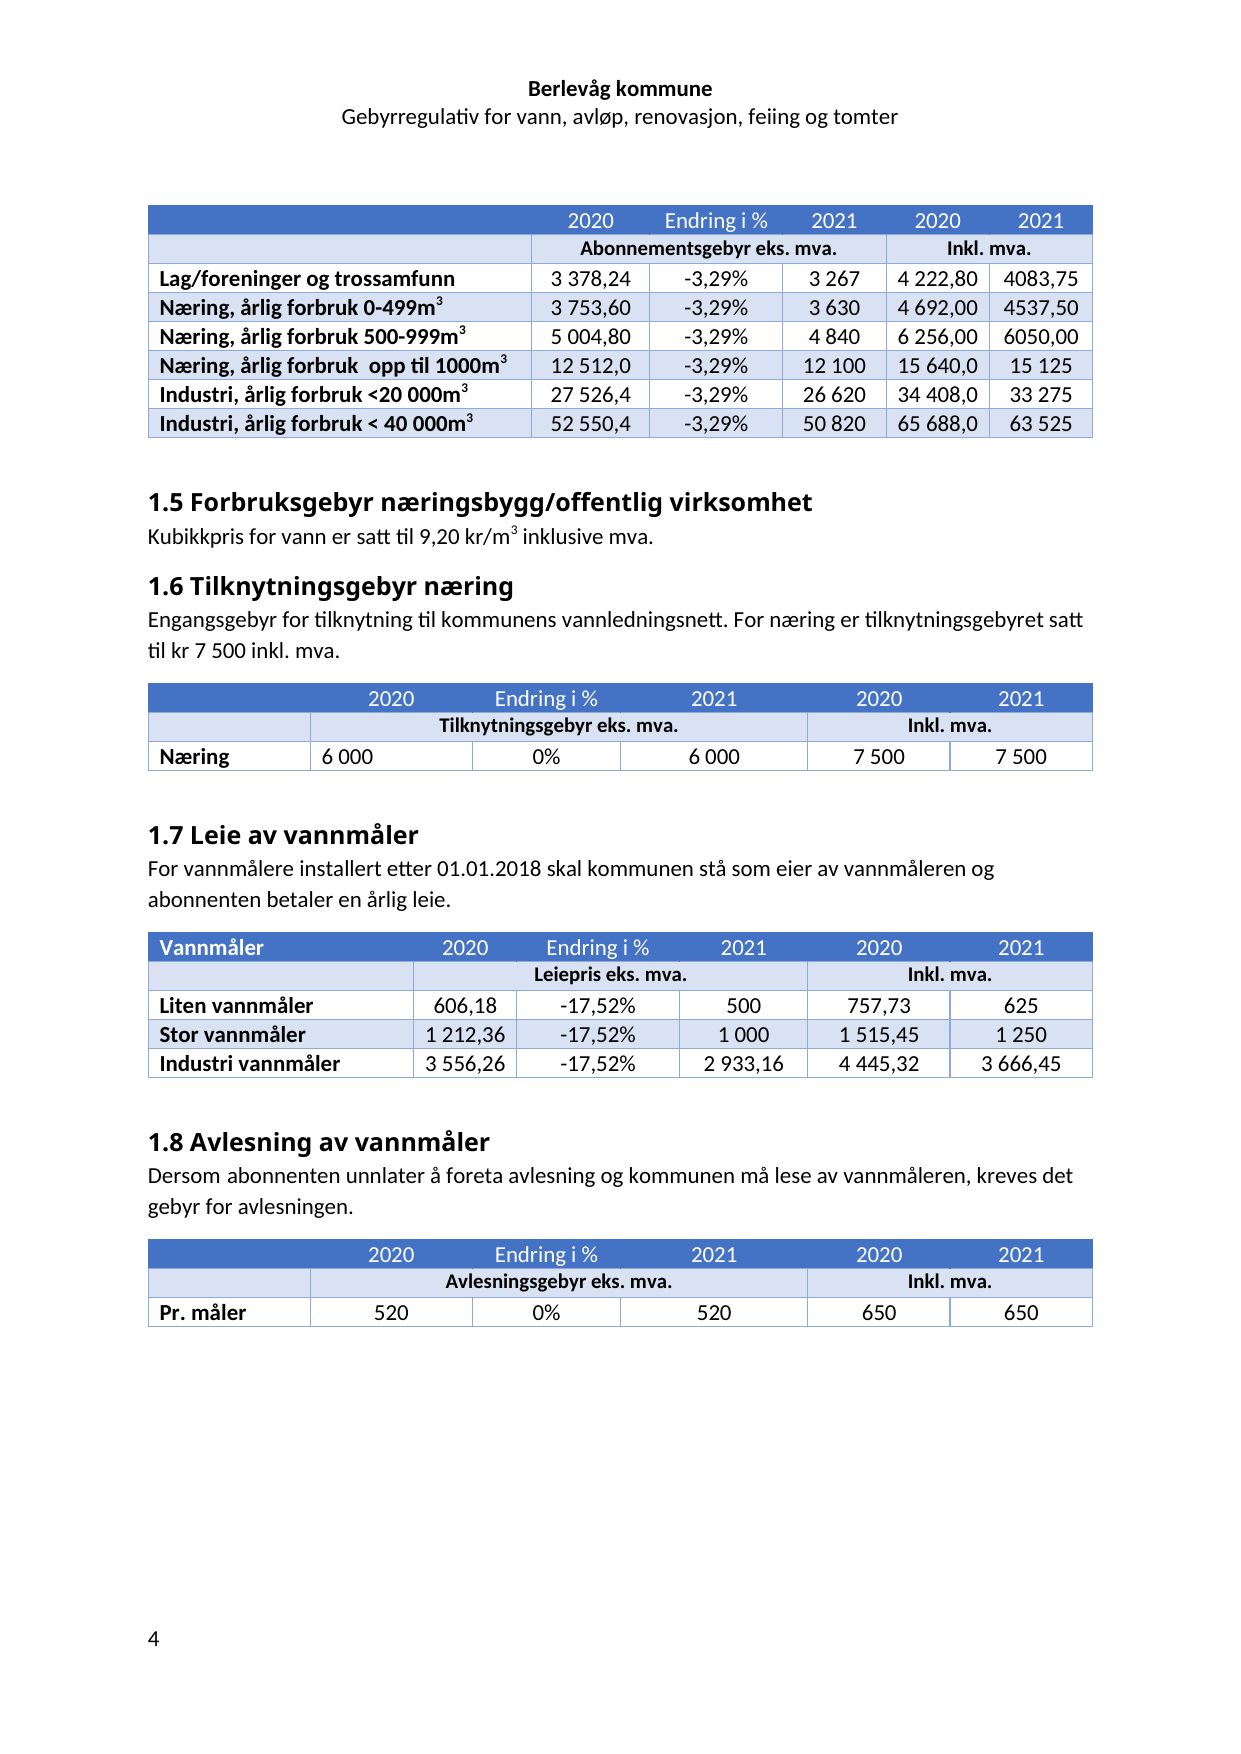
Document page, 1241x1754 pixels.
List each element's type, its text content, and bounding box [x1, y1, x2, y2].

table_cell Inkl. mva. [808, 962, 1092, 990]
table_header 2021 [621, 684, 807, 712]
table_cell 4 445,32 [808, 1049, 949, 1077]
table_cell Inkl. mva. [808, 1269, 1092, 1297]
table_cell Inkl. mva. [887, 235, 1092, 263]
table_cell -3,29% [650, 409, 782, 437]
table_cell Abonnementsgebyr eks. mva. [532, 235, 886, 263]
table_cell Næring, årlig forbruk 0-499m3 [149, 293, 531, 321]
table_cell 757,73 [808, 991, 949, 1019]
table_cell 52 550,4 [532, 409, 649, 437]
table_cell 6 256,00 [887, 322, 989, 350]
table_header Endring i % [650, 206, 782, 234]
table_cell -3,29% [650, 380, 782, 408]
table_cell Lag/foreninger og trossamfunn [149, 264, 531, 292]
table_cell 33 275 [990, 380, 1092, 408]
table_cell 6 000 [621, 742, 807, 770]
table_cell 1 000 [680, 1020, 807, 1048]
table_cell 12 512,0 [532, 351, 649, 379]
table_header Endring i % [473, 684, 620, 712]
table_cell 0% [473, 1298, 620, 1326]
table_cell Næring, årlig forbruk 500-999m3 [149, 322, 531, 350]
table_cell Industri vannmåler [149, 1049, 413, 1077]
table_cell 15 640,0 [887, 351, 989, 379]
table_header 2020 [887, 206, 989, 234]
table_cell Pr. måler [149, 1298, 310, 1326]
table_cell 625 [951, 991, 1092, 1019]
table_cell 4 840 [783, 322, 886, 350]
table_header 2021 [990, 206, 1092, 234]
table_header 2020 [414, 933, 516, 961]
table_cell 15 125 [990, 351, 1092, 379]
table_header Vannmåler [149, 933, 413, 961]
table_cell Avlesningsgebyr eks. mva. [311, 1269, 807, 1297]
table_cell -17,52% [517, 991, 679, 1019]
table_cell Stor vannmåler [149, 1020, 413, 1048]
table_header [149, 1240, 310, 1268]
table_cell [149, 962, 413, 990]
table_header 2021 [783, 206, 886, 234]
table_cell -17,52% [517, 1020, 679, 1048]
table_header 2020 [311, 684, 472, 712]
subtitle 1.6 Tilknytningsgebyr næring [148, 569, 1093, 603]
text For vannmålere installert etter 01.01.2018 skal kommunen stå som eier av vannmåleren og abonnenten betaler en årlig leie. [148, 854, 1093, 913]
table_cell Industri, årlig forbruk <20 000m3 [149, 380, 531, 408]
table_header 2020 [311, 1240, 472, 1268]
table_cell Industri, årlig forbruk < 40 000m3 [149, 409, 531, 437]
table_header 2020 [808, 933, 949, 961]
table_cell 606,18 [414, 991, 516, 1019]
table_cell 65 688,0 [887, 409, 989, 437]
subtitle 1.7 Leie av vannmåler [148, 818, 1093, 852]
table_cell 1 515,45 [808, 1020, 949, 1048]
table_cell 3 753,60 [532, 293, 649, 321]
table_cell Inkl. mva. [808, 713, 1092, 741]
table_cell -17,52% [517, 1049, 679, 1077]
subtitle 1.5 Forbruksgebyr næringsbygg/offentlig virksomhet [148, 485, 1093, 519]
table_cell 7 500 [951, 742, 1092, 770]
table_cell 500 [680, 991, 807, 1019]
table_header 2020 [808, 684, 949, 712]
table_header 2021 [951, 684, 1092, 712]
text Dersom abonnenten unnlater å foreta avlesning og kommunen må lese av vannmåleren, kreves det gebyr for avlesningen. [148, 1162, 1093, 1220]
table_cell -3,29% [650, 293, 782, 321]
table_cell 520 [621, 1298, 807, 1326]
table_header 2020 [808, 1240, 949, 1268]
table_cell 1 250 [951, 1020, 1092, 1048]
table_header Endring i % [517, 933, 679, 961]
table_cell 63 525 [990, 409, 1092, 437]
table_cell 27 526,4 [532, 380, 649, 408]
table_cell [149, 235, 531, 263]
text Engangsgebyr for tilknytning til kommunens vannledningsnett. For næring er tilknytningsgebyret satt til kr 7 500 inkl. mva. [148, 606, 1093, 664]
table_cell 7 500 [808, 742, 949, 770]
table_cell -3,29% [650, 351, 782, 379]
table_cell 4 692,00 [887, 293, 989, 321]
table_cell 2 933,16 [680, 1049, 807, 1077]
table_cell Næring [149, 742, 310, 770]
table_cell Tilknytningsgebyr eks. mva. [311, 713, 807, 741]
table_cell 12 100 [783, 351, 886, 379]
subtitle 1.8 Avlesning av vannmåler [148, 1125, 1093, 1159]
table_cell 520 [311, 1298, 472, 1326]
table_header 2021 [621, 1240, 807, 1268]
table_cell Leiepris eks. mva. [414, 962, 807, 990]
table_header 2021 [951, 933, 1092, 961]
table_header 2021 [680, 933, 807, 961]
table_cell Næring, årlig forbruk opp til 1000m3 [149, 351, 531, 379]
table_cell 4083,75 [990, 264, 1092, 292]
table_cell [149, 713, 310, 741]
table_cell 650 [808, 1298, 949, 1326]
table_cell 26 620 [783, 380, 886, 408]
table_cell -3,29% [650, 264, 782, 292]
table_cell 4537,50 [990, 293, 1092, 321]
table_cell 6050,00 [990, 322, 1092, 350]
table_header [149, 206, 531, 234]
table_cell Liten vannmåler [149, 991, 413, 1019]
table_cell 1 212,36 [414, 1020, 516, 1048]
table_header [149, 684, 310, 712]
table_cell 5 004,80 [532, 322, 649, 350]
table_cell 3 267 [783, 264, 886, 292]
table_header 2021 [951, 1240, 1092, 1268]
table_cell 4 222,80 [887, 264, 989, 292]
table_cell 50 820 [783, 409, 886, 437]
table_cell -3,29% [650, 322, 782, 350]
table_header 2020 [532, 206, 649, 234]
table_cell 34 408,0 [887, 380, 989, 408]
table_cell 6 000 [311, 742, 472, 770]
table_cell 3 630 [783, 293, 886, 321]
table_cell 3 556,26 [414, 1049, 516, 1077]
table_cell [149, 1269, 310, 1297]
table_cell 0% [473, 742, 620, 770]
table_cell 3 378,24 [532, 264, 649, 292]
table_cell 650 [951, 1298, 1092, 1326]
table_cell 3 666,45 [951, 1049, 1092, 1077]
text Kubikkpris for vann er satt til 9,20 kr/m3 inklusive mva. [148, 522, 1093, 550]
table_header Endring i % [473, 1240, 620, 1268]
